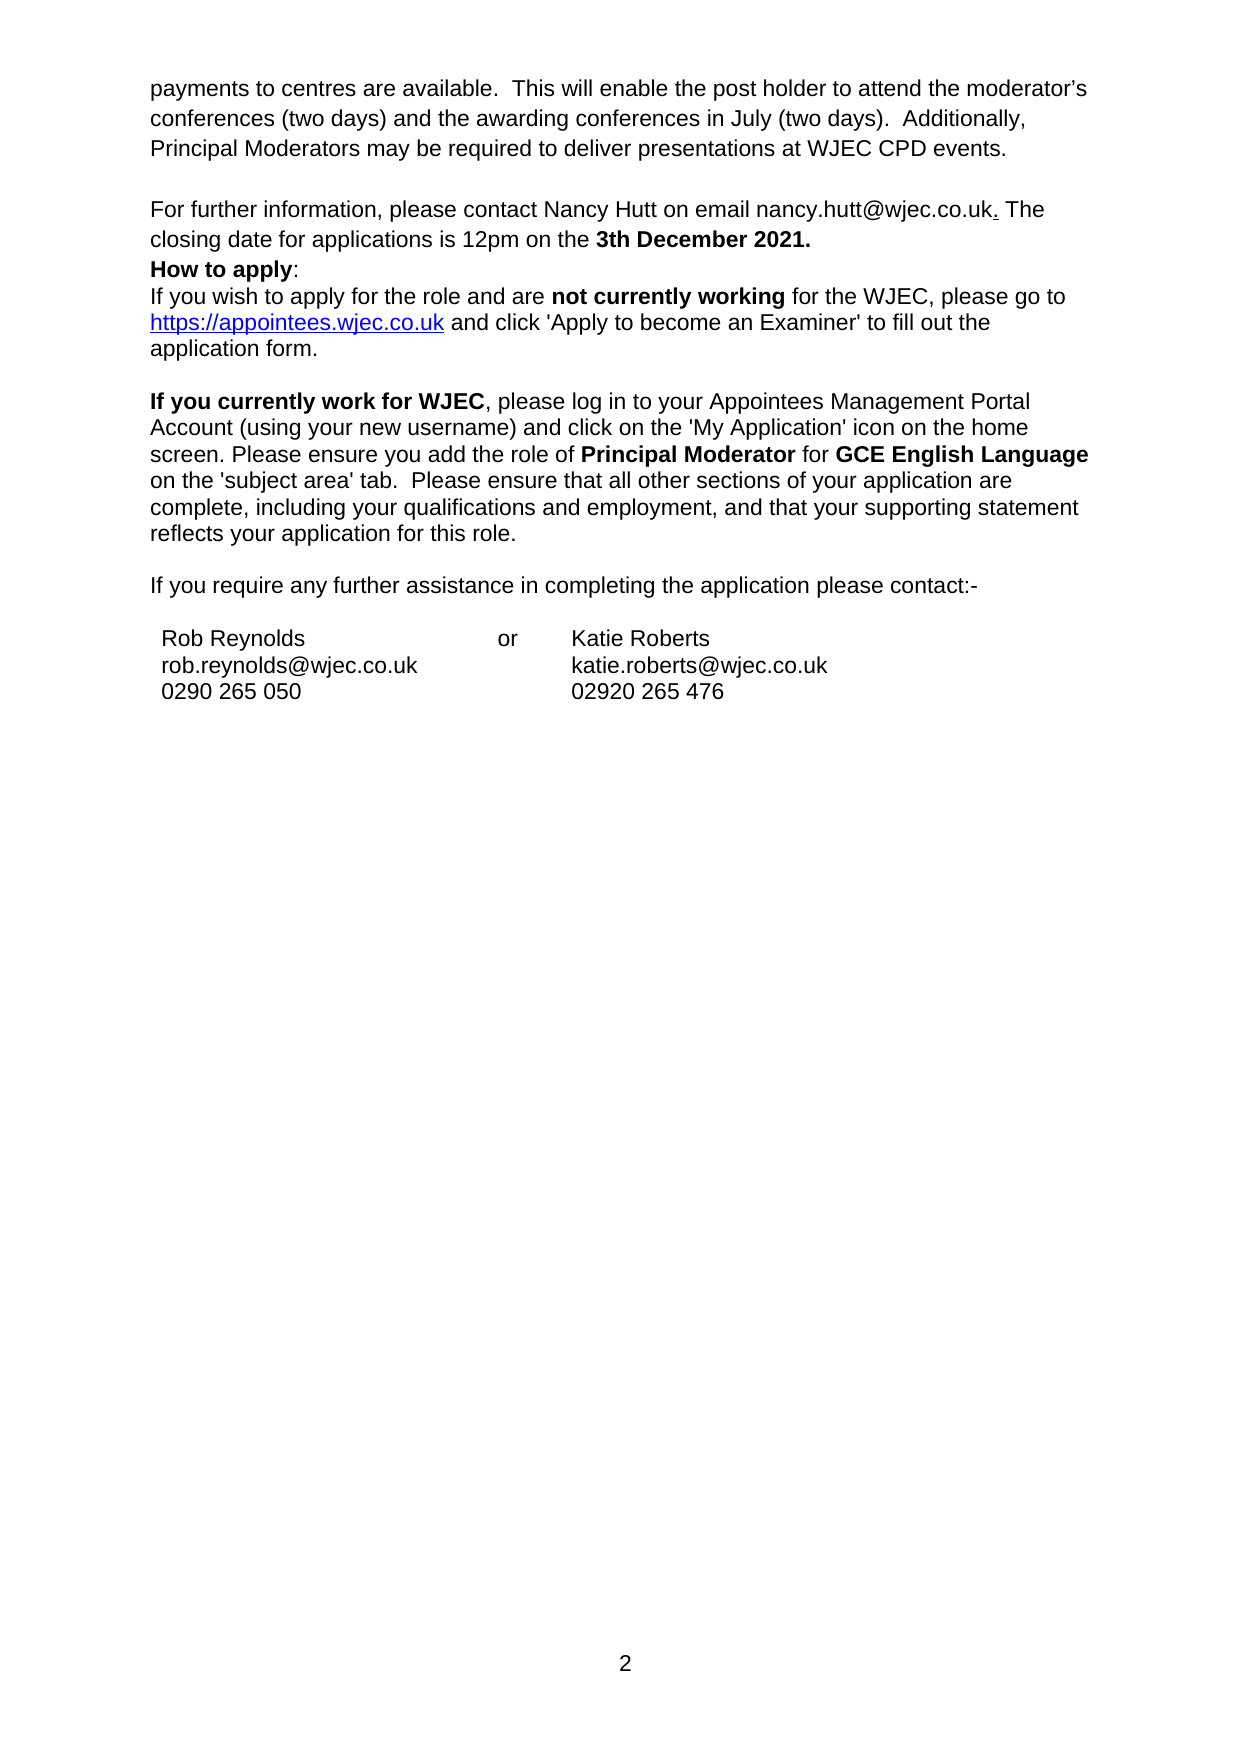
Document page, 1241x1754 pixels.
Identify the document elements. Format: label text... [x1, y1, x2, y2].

text How to apply: [150, 256, 1090, 283]
table_header or [486, 625, 560, 753]
text If you currently work for WJEC, please log in to your Appointees Management Portal Account (using your new username) and click on the 'My Application' icon on the home screen. Please ensure you add the role of Principal Moderator for GCE English Language on the 'subject area' tab. Please ensure that all other sections of your application are complete, including your qualifications and employment, and that your supporting statement reflects your application for this role. [150, 388, 1090, 546]
text If you wish to apply for the role and are not currently working for the WJEC, please go to https://appointees.wjec.co.uk and click 'Apply to become an Examiner' to fill out the application form. [150, 283, 1090, 362]
table_header Katie Roberts katie.roberts@wjec.co.uk 02920 265 476 [560, 625, 885, 753]
text For further information, please contact Nancy Hutt on email nancy.hutt@wjec.co.uk. The closing date for applications is 12pm on the 3th December 2021. [150, 196, 1090, 252]
table_header Rob Reynolds rob.reynolds@wjec.co.uk 0290 265 050 [150, 625, 486, 753]
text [150, 75, 1090, 162]
text If you require any further assistance in completing the application please contact:- [150, 572, 1090, 599]
